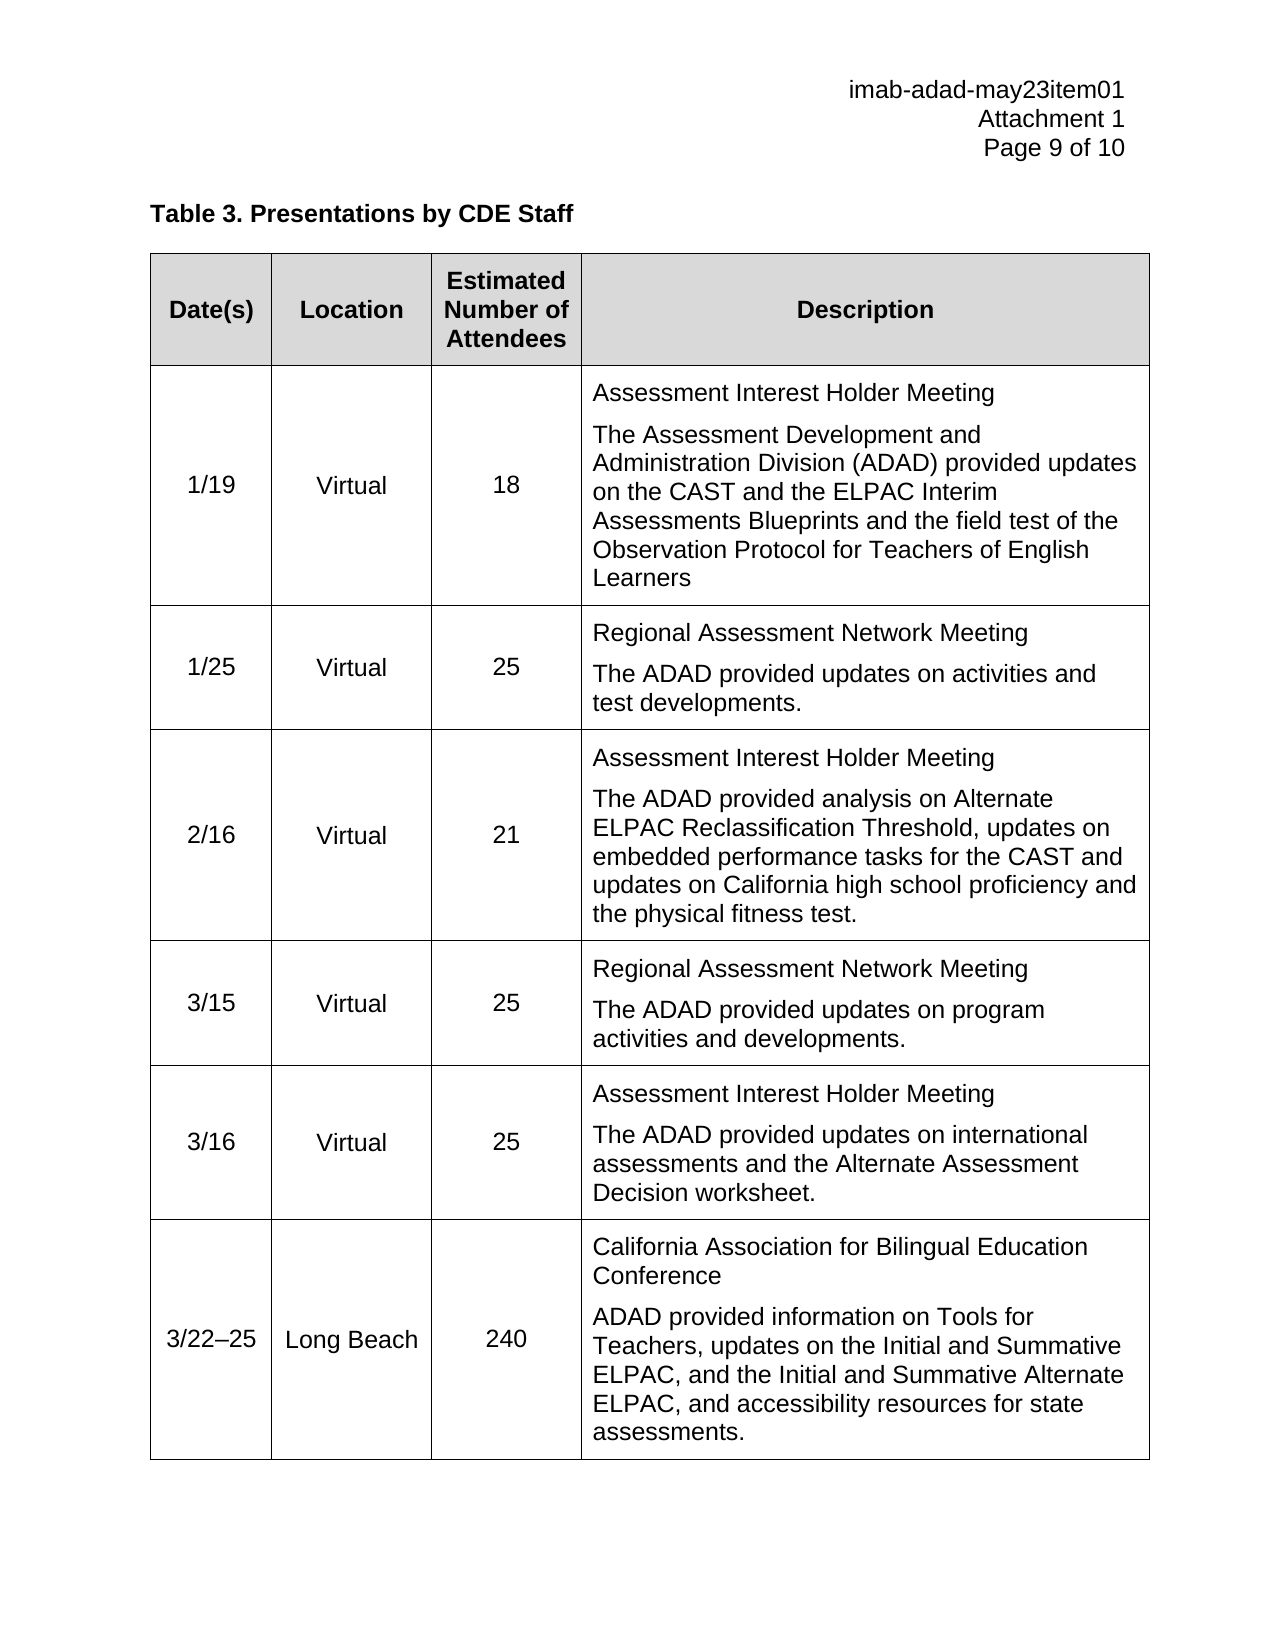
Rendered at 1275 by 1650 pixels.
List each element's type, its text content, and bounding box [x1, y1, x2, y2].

table_cell Assessment Interest Holder Meeting The Assessment Development and Administration Division (ADAD) provided updates on the CAST and the ELPAC Interim Assessments Blueprints and the field test of the Observation Protocol for Teachers of English Learners [582, 366, 1149, 604]
table_cell 18 [432, 366, 581, 604]
table_cell Assessment Interest Holder Meeting The ADAD provided analysis on Alternate ELPAC Reclassification Threshold, updates on embedded performance tasks for the CAST and updates on California high school proficiency and the physical fitness test. [582, 730, 1149, 940]
table_header Estimated Number of Attendees [432, 254, 581, 365]
table_cell 1/25 [151, 606, 271, 729]
table_cell 3/22–25 [151, 1220, 271, 1458]
table_cell 21 [432, 730, 581, 940]
table_cell 3/16 [151, 1066, 271, 1219]
table_header Description [582, 254, 1149, 365]
table_cell Regional Assessment Network Meeting The ADAD provided updates on program activities and developments. [582, 941, 1149, 1065]
table_cell Virtual [272, 941, 431, 1065]
table_cell 25 [432, 941, 581, 1065]
table_cell Regional Assessment Network Meeting The ADAD provided updates on activities and test developments. [582, 606, 1149, 729]
table_header Date(s) [151, 254, 271, 365]
table_cell Virtual [272, 1066, 431, 1219]
table_cell 3/15 [151, 941, 271, 1065]
table_header Location [272, 254, 431, 365]
table_cell Assessment Interest Holder Meeting The ADAD provided updates on international assessments and the Alternate Assessment Decision worksheet. [582, 1066, 1149, 1219]
table_cell Long Beach [272, 1220, 431, 1458]
table_cell 25 [432, 606, 581, 729]
table_cell 1/19 [151, 366, 271, 604]
table_cell 2/16 [151, 730, 271, 940]
subtitle Table 3. Presentations by CDE Staff [150, 199, 1125, 227]
table_cell Virtual [272, 366, 431, 604]
table_cell 240 [432, 1220, 581, 1458]
table_cell Virtual [272, 730, 431, 940]
table_cell California Association for Bilingual Education Conference ADAD provided information on Tools for Teachers, updates on the Initial and Summative ELPAC, and the Initial and Summative Alternate ELPAC, and accessibility resources for state assessments. [582, 1220, 1149, 1458]
table_cell Virtual [272, 606, 431, 729]
table_cell 25 [432, 1066, 581, 1219]
